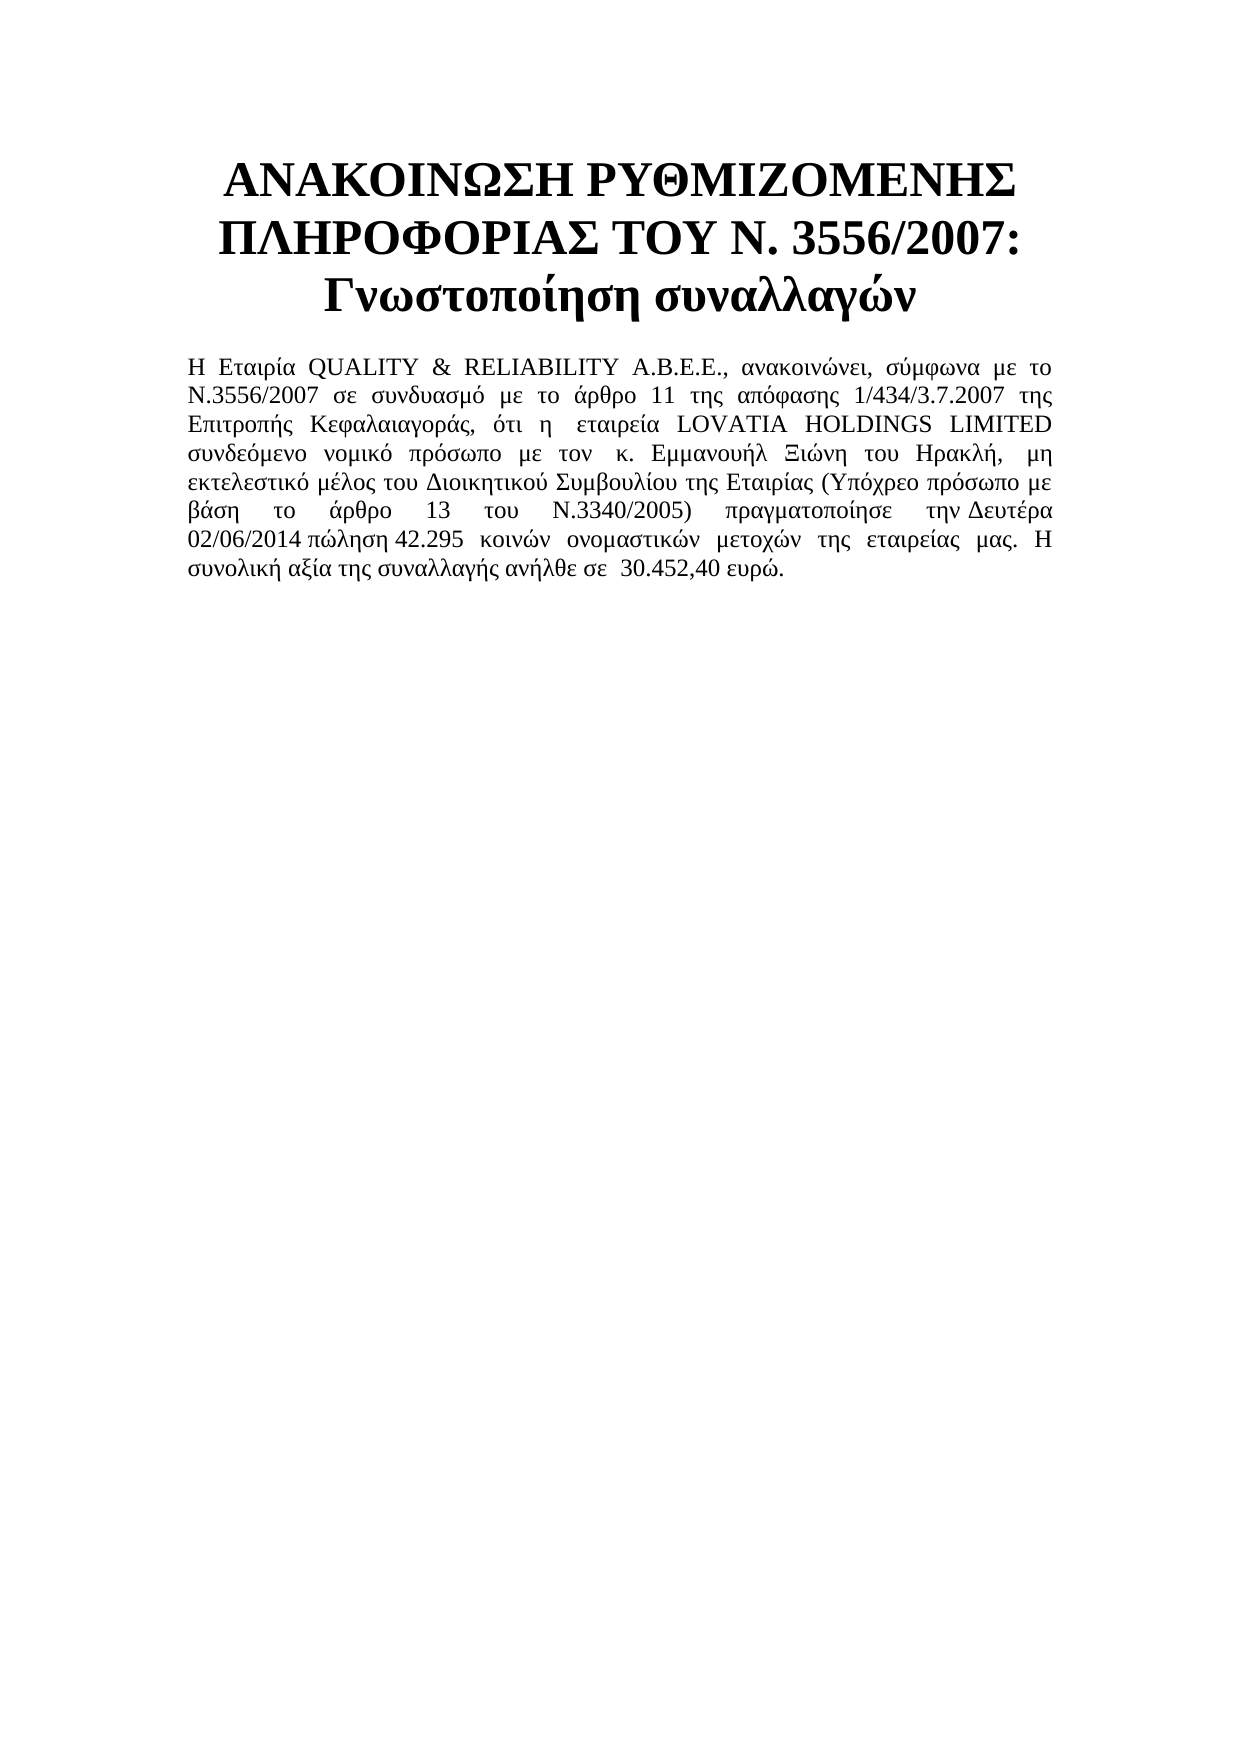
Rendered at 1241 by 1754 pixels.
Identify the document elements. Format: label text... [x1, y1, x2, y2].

text ΑΝΑΚΟΙΝΩΣΗ ΡΥΘΜΙΖΟΜΕΝΗΣ ΠΛΗΡΟΦΟΡΙΑΣ ΤΟΥ Ν. 3556/2007: Γνωστοποίηση συναλλαγών [187, 150, 1053, 322]
text Η Εταιρία QUALITY & RELIABILITY A.B.E.E., ανακοινώνει, σύμφωνα με το Ν.3556/2007 σε συνδυασμό με το άρθρο 11 της απόφασης 1/434/3.7.2007 της Επιτροπής Κεφαλαιαγοράς, ότι η εταιρεία LOVATIA HOLDINGS LIMITED συνδεόμενο νομικό πρόσωπο με τον κ. Εμμανουήλ Ξιώνη του Ηρακλή, μη εκτελεστικό μέλος του Διοικητικού Συμβουλίου της Εταιρίας (Υπόχρεο πρόσωπο με βάση το άρθρο 13 του Ν.3340/2005) πραγματοποίησε την Δευτέρα 02/06/2014 πώληση 42.295 κοινών ονομαστικών μετοχών της εταιρείας μας. Η συνολική αξία της συναλλαγής ανήλθε σε 30.452,40 ευρώ. [187, 352, 1053, 582]
